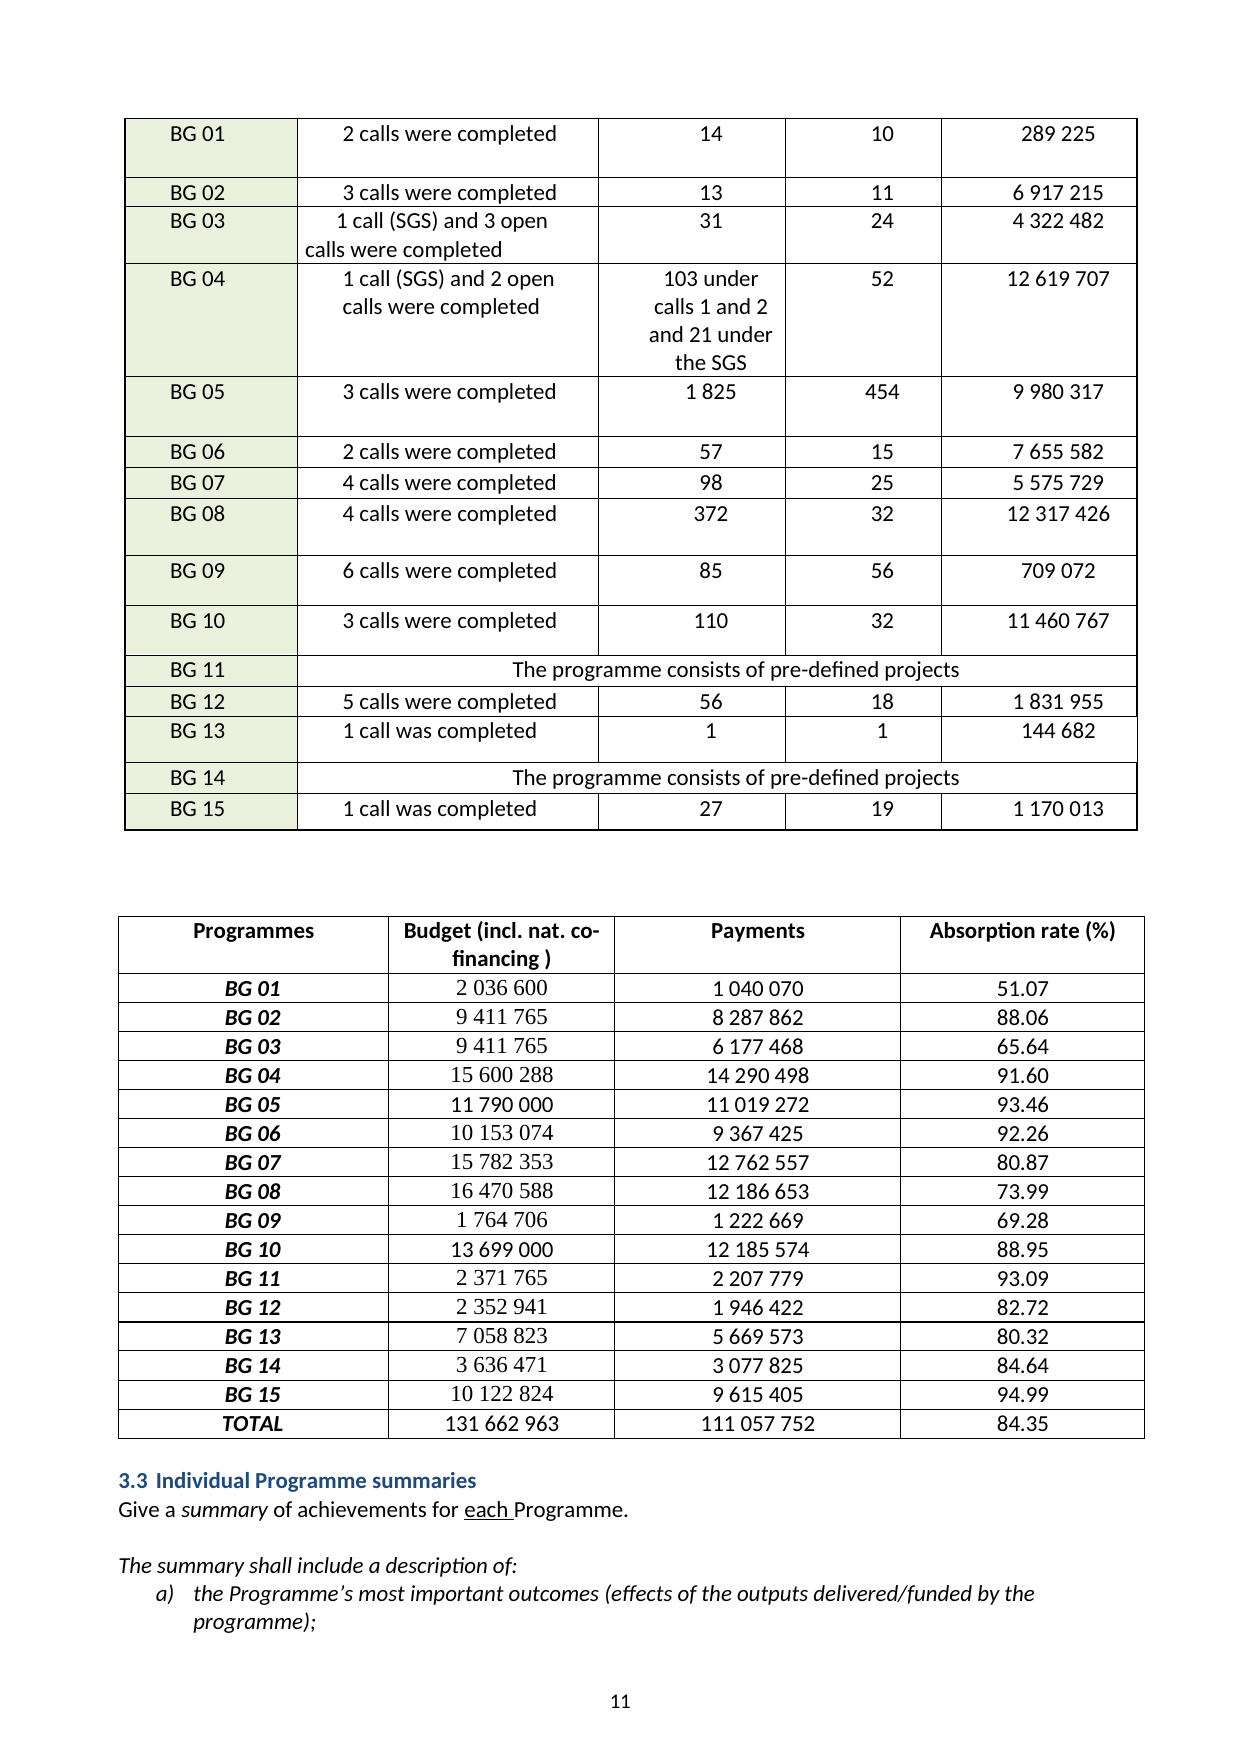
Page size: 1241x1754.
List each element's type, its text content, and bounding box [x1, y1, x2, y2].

table_cell 1 764 706 [389, 1206, 614, 1234]
table_cell 56 [786, 556, 941, 605]
table_cell TOTAL [119, 1410, 388, 1438]
table_cell BG 11 [126, 656, 297, 686]
table_cell 3 calls were completed [298, 178, 598, 206]
table_cell BG 09 [119, 1206, 388, 1234]
table_cell BG 05 [119, 1090, 388, 1118]
table_cell BG 14 [119, 1351, 388, 1379]
table_cell 8 287 862 [615, 1003, 900, 1031]
table_cell 16 470 588 [389, 1177, 614, 1205]
table_cell 2 371 765 [389, 1264, 614, 1292]
list the Programme’s most important outcomes (effects of the outputs delivered/funded by the programme); [156, 1579, 1122, 1635]
subtitle Individual Programme summaries [118, 1467, 1122, 1495]
table_cell 93.46 [901, 1090, 1144, 1118]
table_cell BG 07 [126, 468, 297, 498]
table_cell 2 352 941 [389, 1293, 614, 1321]
table_cell 9 980 317 [942, 377, 1136, 436]
table_cell 14 [599, 119, 785, 177]
table_cell BG 03 [126, 207, 297, 263]
table_cell 4 calls were completed [298, 468, 598, 498]
table_cell BG 06 [119, 1119, 388, 1147]
table_cell BG 15 [126, 794, 297, 829]
table_cell 7 058 823 [389, 1323, 614, 1350]
table_cell 98 [599, 468, 785, 498]
table_cell BG 02 [126, 178, 297, 206]
table_cell 111 057 752 [615, 1410, 900, 1438]
table_cell 1 call (SGS) and 2 open calls were completed [298, 264, 598, 376]
table_cell 9 367 425 [615, 1119, 900, 1147]
table_cell BG 14 [126, 763, 297, 793]
table_cell 372 [599, 499, 785, 555]
table_cell 32 [786, 499, 941, 555]
table_cell 12 186 653 [615, 1177, 900, 1205]
table_cell 94.99 [901, 1381, 1144, 1408]
table_cell 12 317 426 [942, 499, 1136, 555]
table_cell 51.07 [901, 974, 1144, 1002]
table_cell 12 619 707 [942, 264, 1136, 376]
table_cell 88.95 [901, 1235, 1144, 1263]
table_cell 11 019 272 [615, 1090, 900, 1118]
table_cell 2 calls were completed [298, 119, 598, 177]
table_cell 12 762 557 [615, 1148, 900, 1176]
table_cell 1 call was completed [298, 794, 598, 829]
table_cell 3 077 825 [615, 1351, 900, 1379]
table_cell 1 [599, 717, 785, 762]
table_cell 84.64 [901, 1351, 1144, 1379]
table_cell 1 831 955 [942, 687, 1136, 716]
table_header Absorption rate (%) [901, 917, 1144, 973]
table_cell 2 calls were completed [298, 437, 598, 467]
table_cell 18 [786, 687, 941, 716]
table_cell BG 04 [126, 264, 297, 376]
table_cell BG 03 [119, 1032, 388, 1060]
table_cell 103 under calls 1 and 2 and 21 under the SGS [599, 264, 785, 376]
table_cell 9 411 765 [389, 1032, 614, 1060]
table_header Payments [615, 917, 900, 973]
table_cell 1 222 669 [615, 1206, 900, 1234]
table_cell 80.32 [901, 1323, 1144, 1350]
table_cell BG 08 [119, 1177, 388, 1205]
table_cell 131 662 963 [389, 1410, 614, 1438]
table_cell 454 [786, 377, 941, 436]
table_cell 144 682 [942, 717, 1137, 762]
table_cell 1 call was completed [298, 717, 598, 762]
table_cell 5 669 573 [615, 1323, 900, 1350]
table_cell The programme consists of pre-defined projects [298, 656, 1136, 686]
table_cell 5 calls were completed [298, 687, 598, 716]
table_cell BG 12 [119, 1293, 388, 1321]
table_cell 11 [786, 178, 941, 206]
table_cell 6 177 468 [615, 1032, 900, 1060]
table_cell 12 185 574 [615, 1235, 900, 1263]
table_cell 9 411 765 [389, 1003, 614, 1031]
table_cell 15 782 353 [389, 1148, 614, 1176]
table_cell BG 07 [119, 1148, 388, 1176]
table_cell 1 call (SGS) and 3 open calls were completed [298, 207, 598, 263]
table_cell 1 [786, 717, 941, 762]
table_header Budget (incl. nat. co-financing ) [389, 917, 614, 973]
table_cell 4 322 482 [942, 207, 1136, 263]
table_cell 69.28 [901, 1206, 1144, 1234]
table_cell 85 [599, 556, 785, 605]
table_cell BG 08 [126, 499, 297, 555]
table_cell 52 [786, 264, 941, 376]
table_cell 2 036 600 [389, 974, 614, 1002]
table_cell 65.64 [901, 1032, 1144, 1060]
table_cell BG 15 [119, 1381, 388, 1408]
table_cell 11 790 000 [389, 1090, 614, 1118]
table_cell 289 225 [942, 119, 1136, 177]
table_cell 15 600 288 [389, 1061, 614, 1089]
table_cell 93.09 [901, 1264, 1144, 1292]
table_cell 25 [786, 468, 941, 498]
table_cell 5 575 729 [942, 468, 1136, 498]
table_cell 31 [599, 207, 785, 263]
table_cell 1 170 013 [942, 794, 1136, 829]
table_cell 82.72 [901, 1293, 1144, 1321]
table_cell 2 207 779 [615, 1264, 900, 1292]
table_cell BG 01 [126, 119, 297, 177]
table_cell 32 [786, 606, 941, 654]
table_cell 92.26 [901, 1119, 1144, 1147]
table_cell 15 [786, 437, 941, 467]
table_header Programmes [119, 917, 388, 973]
table_cell BG 02 [119, 1003, 388, 1031]
table_cell BG 04 [119, 1061, 388, 1089]
table_cell 6 calls were completed [298, 556, 598, 605]
table_cell 56 [599, 687, 785, 716]
text Give a summary of achievements for each Programme. [118, 1495, 1122, 1523]
table_cell 1 946 422 [615, 1293, 900, 1321]
table_cell 1 825 [599, 377, 785, 436]
table_cell 709 072 [942, 556, 1136, 605]
table_cell 73.99 [901, 1177, 1144, 1205]
table_cell BG 12 [126, 687, 297, 716]
table_cell 84.35 [901, 1410, 1144, 1438]
table_cell BG 10 [126, 606, 297, 654]
table_cell BG 11 [119, 1264, 388, 1292]
table_cell 3 calls were completed [298, 606, 598, 654]
table_cell 1 040 070 [615, 974, 900, 1002]
table_cell 91.60 [901, 1061, 1144, 1089]
table_cell 27 [599, 794, 785, 829]
table_cell 88.06 [901, 1003, 1144, 1031]
table_cell 4 calls were completed [298, 499, 598, 555]
table_cell BG 09 [126, 556, 297, 605]
table_cell 6 917 215 [942, 178, 1136, 206]
table_cell 10 [786, 119, 941, 177]
table_cell BG 13 [126, 717, 297, 762]
table_cell 10 153 074 [389, 1119, 614, 1147]
table_cell BG 01 [119, 974, 388, 1002]
table_cell 19 [786, 794, 941, 829]
table_cell The programme consists of pre-defined projects [298, 763, 1136, 793]
table_cell 80.87 [901, 1148, 1144, 1176]
table_cell BG 06 [126, 437, 297, 467]
table_cell 11 460 767 [942, 606, 1136, 654]
table_cell 13 [599, 178, 785, 206]
table_cell 10 122 824 [389, 1381, 614, 1408]
table_cell 14 290 498 [615, 1061, 900, 1089]
table_cell 3 636 471 [389, 1351, 614, 1379]
table_cell BG 10 [119, 1235, 388, 1263]
table_cell 110 [599, 606, 785, 654]
table_cell 3 calls were completed [298, 377, 598, 436]
table_cell 24 [786, 207, 941, 263]
table_cell 7 655 582 [942, 437, 1136, 467]
table_cell 9 615 405 [615, 1381, 900, 1408]
table_cell BG 05 [126, 377, 297, 436]
text The summary shall include a description of: [118, 1523, 1122, 1579]
table_cell 13 699 000 [389, 1235, 614, 1263]
table_cell 57 [599, 437, 785, 467]
table_cell BG 13 [119, 1323, 388, 1350]
